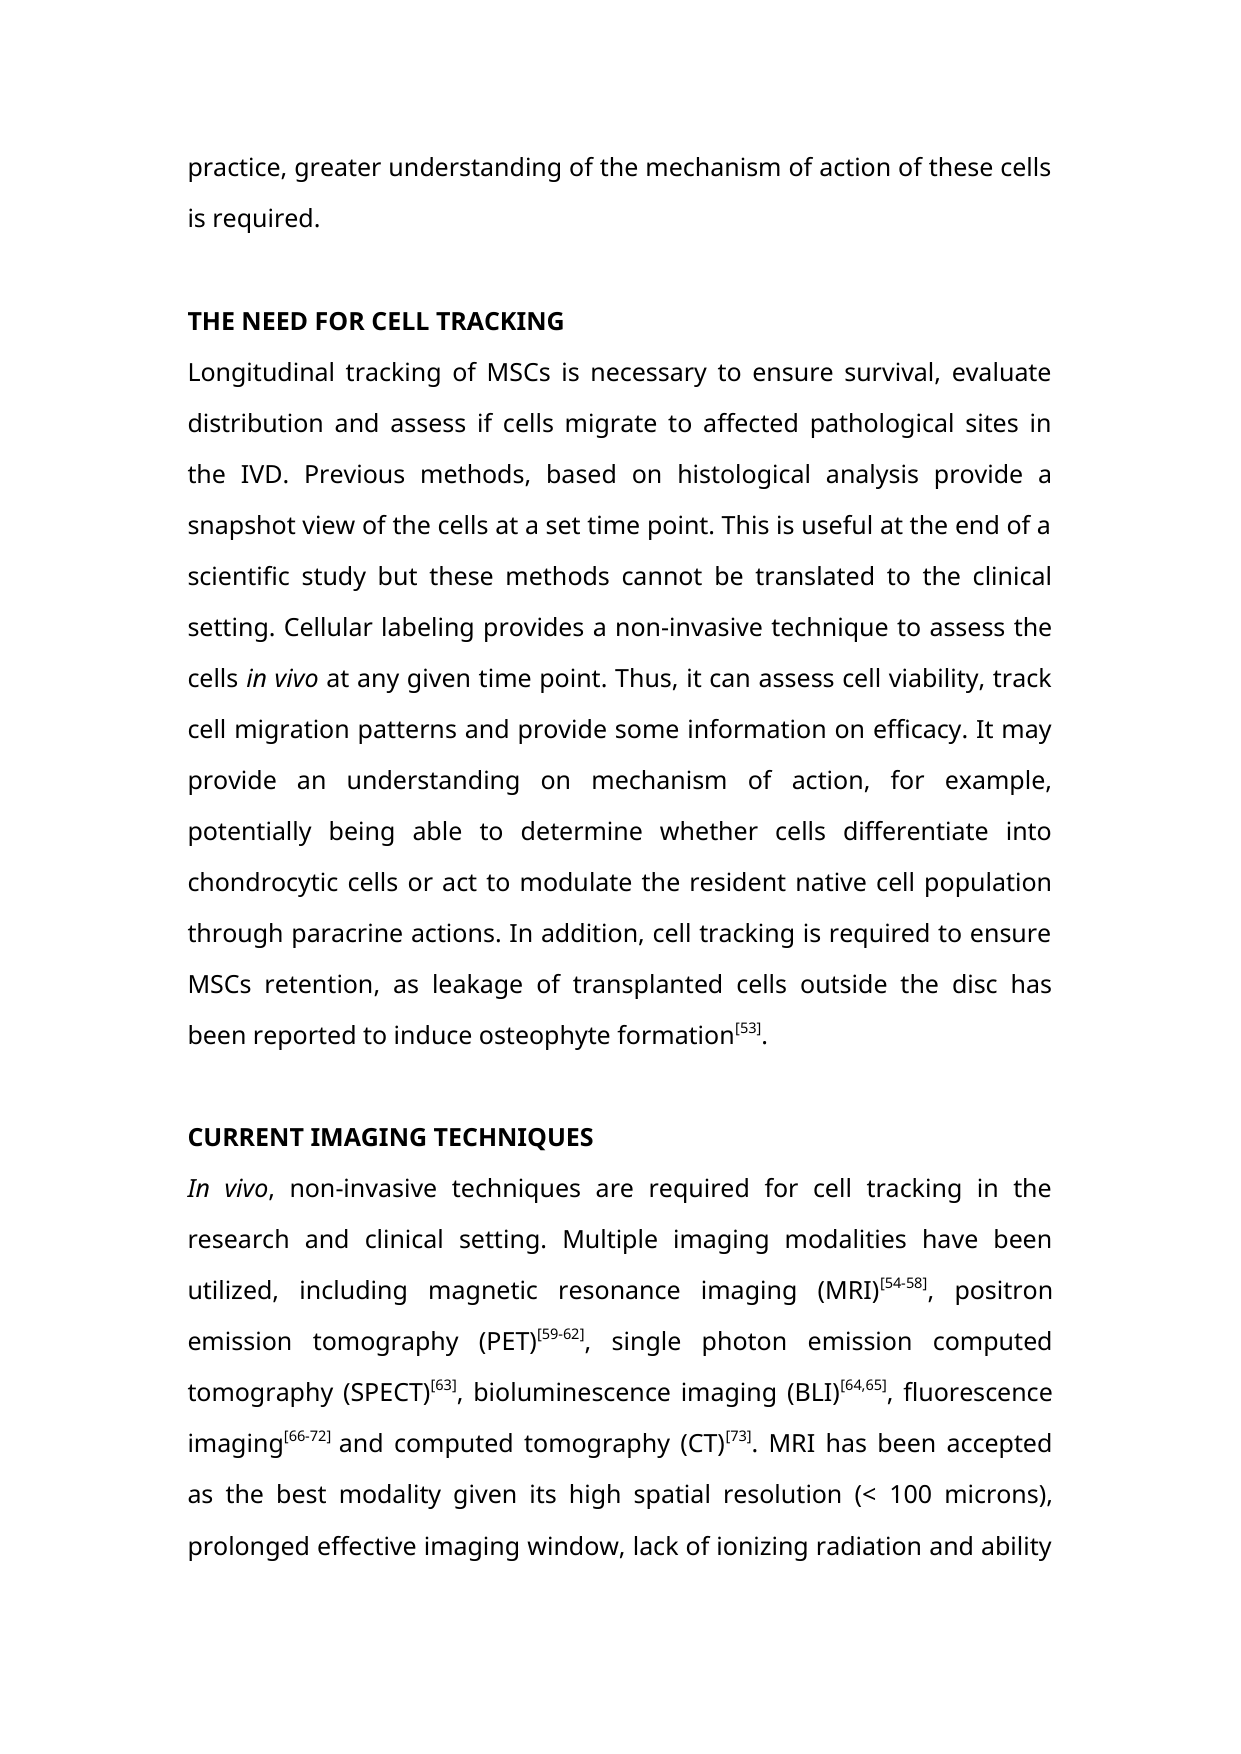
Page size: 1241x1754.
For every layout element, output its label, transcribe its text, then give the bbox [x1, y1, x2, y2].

text Longitudinal tracking of MSCs is necessary to ensure survival, evaluate distribution and assess if cells migrate to affected pathological sites in the IVD. Previous methods, based on histological analysis provide a snapshot view of the cells at a set time point. This is useful at the end of a scientific study but these methods cannot be translated to the clinical setting. Cellular labeling provides a non-invasive technique to assess the cells in vivo at any given time point. Thus, it can assess cell viability, track cell migration patterns and provide some information on efficacy. It may provide an understanding on mechanism of action, for example, potentially being able to determine whether cells differentiate into chondrocytic cells or act to modulate the resident native cell population through paracrine actions. In addition, cell tracking is required to ensure MSCs retention, as leakage of transplanted cells outside the disc has been reported to induce osteophyte formation[53]. [187, 354, 1053, 1052]
text CURRENT IMAGING TECHNIQUES [187, 1120, 1053, 1154]
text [187, 150, 1053, 235]
text THE NEED FOR CELL TRACKING [187, 303, 1053, 337]
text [187, 1171, 1053, 1562]
